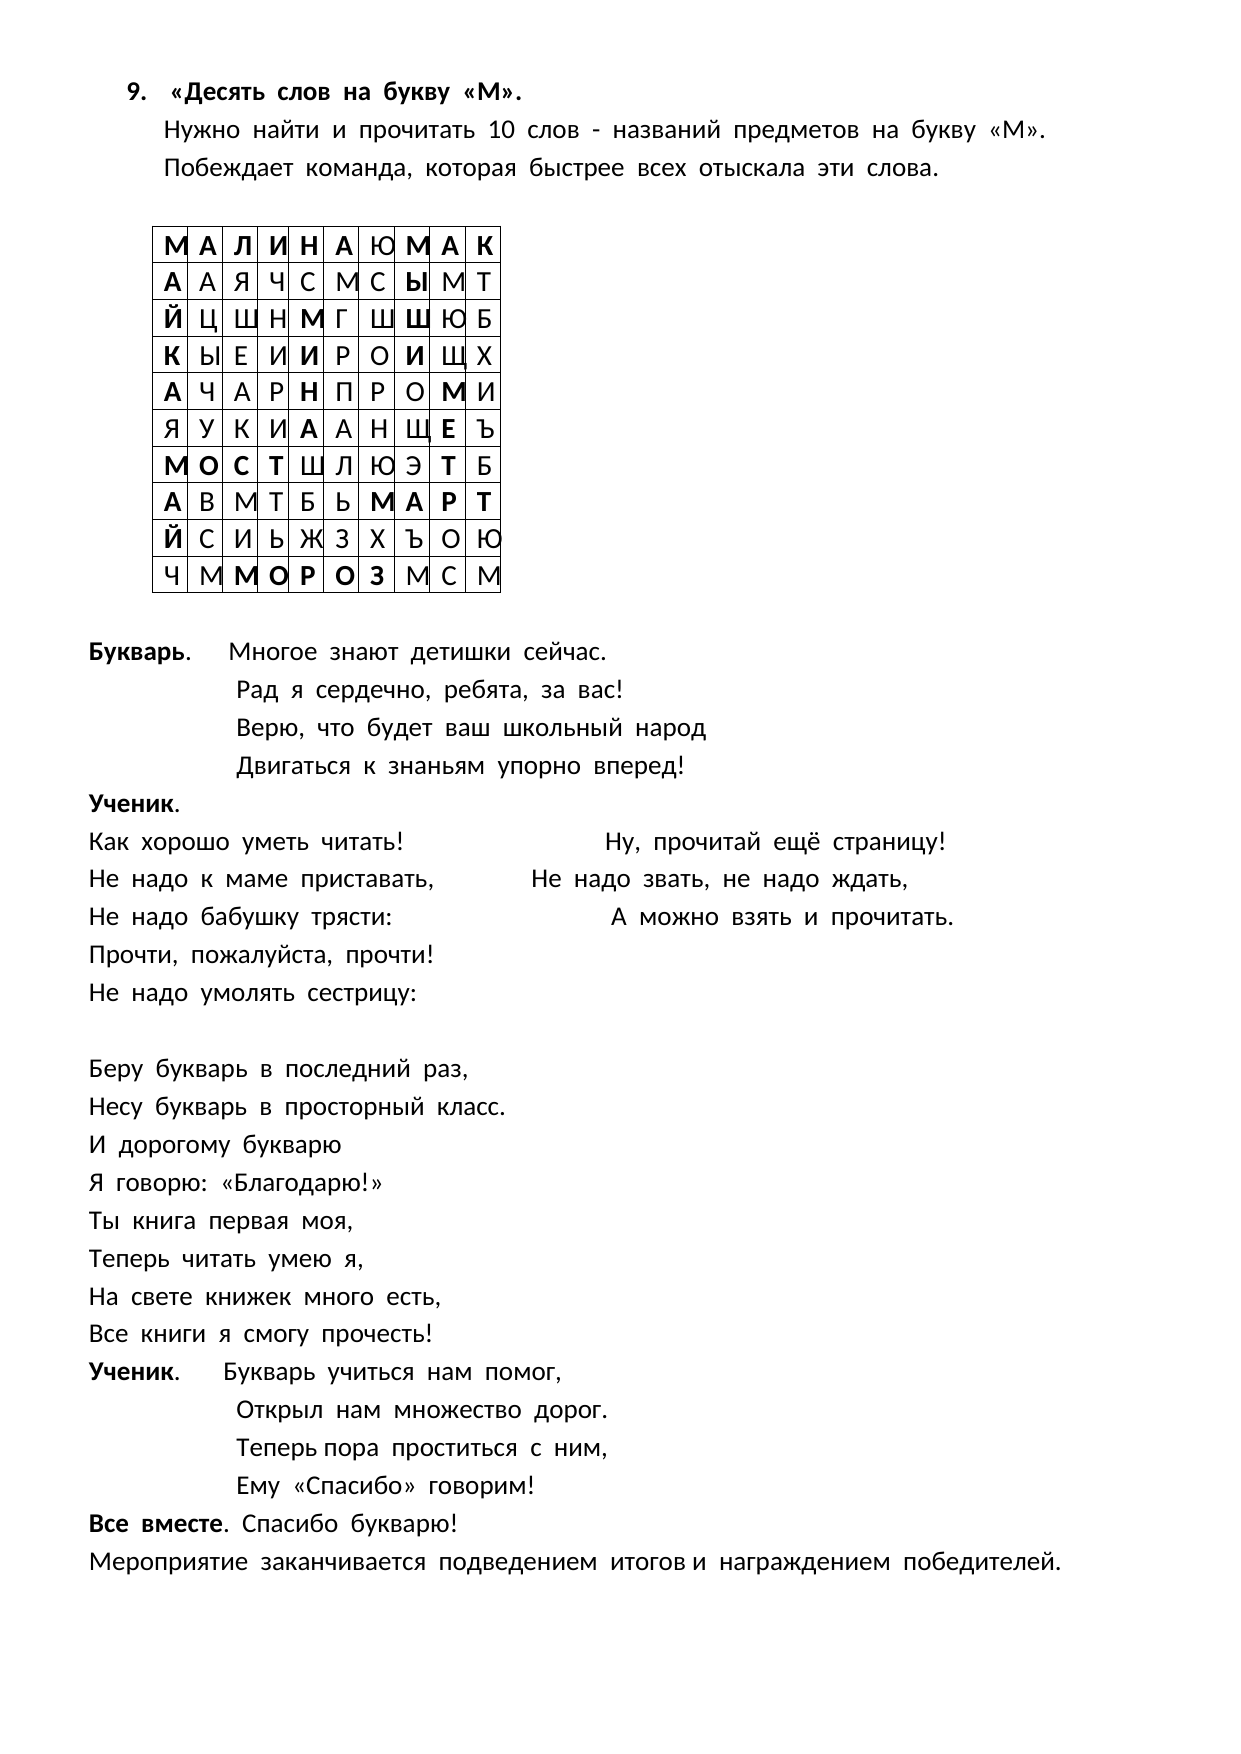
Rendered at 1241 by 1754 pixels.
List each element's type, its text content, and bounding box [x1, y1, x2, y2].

text И дорогому букварю [89, 1127, 1152, 1160]
table_cell Т [258, 447, 288, 482]
table_header Ю [359, 227, 394, 262]
text Верю, что будет ваш школьный народ [89, 710, 1152, 743]
text Букварь. Многое знают детишки сейчас. [89, 634, 1152, 667]
table_cell Е [430, 410, 465, 446]
table_cell К [153, 337, 187, 372]
table_cell Т [466, 263, 500, 299]
table_cell М [430, 263, 465, 299]
text Мероприятие заканчивается подведением итогов и награждением победителей. [89, 1544, 1152, 1577]
table_cell С [223, 447, 257, 482]
table_cell Б [466, 300, 500, 336]
table_cell Ш [223, 300, 257, 336]
table_cell М [188, 557, 222, 592]
table_cell М [430, 373, 465, 409]
table_cell А [289, 410, 323, 446]
table_cell С [359, 263, 394, 299]
table_cell Ы [395, 263, 429, 299]
table_cell Т [258, 483, 288, 519]
table_cell А [188, 263, 222, 299]
table_cell М [359, 483, 394, 519]
table_header М [395, 227, 429, 262]
table_cell Х [466, 337, 500, 372]
text Несу букварь в просторный класс. [89, 1089, 1152, 1122]
text Открыл нам множество дорог. [89, 1392, 1152, 1426]
table_cell Х [359, 520, 394, 556]
table_cell Э [395, 447, 429, 482]
text На свете книжек много есть, [89, 1279, 1152, 1312]
table_cell Ч [188, 373, 222, 409]
table_cell Я [153, 410, 187, 446]
table_cell М [153, 447, 187, 482]
table_cell Н [258, 300, 288, 336]
table_cell Ц [188, 300, 222, 336]
table_cell Ж [289, 520, 323, 556]
text Не надо бабушку трясти: А можно взять и прочитать. [89, 899, 1152, 933]
table_cell О [430, 520, 465, 556]
table_cell О [359, 337, 394, 372]
table_cell Щ [430, 337, 465, 372]
text Беру букварь в последний раз, [89, 1051, 1152, 1084]
list Нужно найти и прочитать 10 слов - названий предметов на букву «М». Побеждает команда, которая быстрее всех отыскала эти слова. [164, 112, 1152, 183]
table_cell Й [153, 520, 187, 556]
table_cell О [258, 557, 288, 592]
table_cell М [223, 557, 257, 592]
table_cell Ш [289, 447, 323, 482]
table_cell А [223, 373, 257, 409]
table_cell П [324, 373, 358, 409]
table_header А [324, 227, 358, 262]
table_header А [188, 227, 222, 262]
text Ему «Спасибо» говорим! [89, 1468, 1152, 1501]
table_cell З [359, 557, 394, 592]
text Рад я сердечно, ребята, за вас! [89, 672, 1152, 705]
text Теперь пора проститься с ним, [89, 1430, 1152, 1463]
table_cell Ш [359, 300, 394, 336]
table_header Л [223, 227, 257, 262]
table_cell А [153, 483, 187, 519]
text Двигаться к знаньям упорно вперед! [89, 748, 1152, 781]
table_cell О [324, 557, 358, 592]
text Не надо умолять сестрицу: [89, 975, 1152, 1008]
table_cell Щ [395, 410, 429, 446]
table_cell Н [359, 410, 394, 446]
text Ученик. [89, 786, 1152, 819]
table_cell М [223, 483, 257, 519]
table_cell О [395, 373, 429, 409]
table_cell Р [430, 483, 465, 519]
table_cell И [395, 337, 429, 372]
table_cell Ы [188, 337, 222, 372]
table_cell А [395, 483, 429, 519]
table_cell Г [324, 300, 358, 336]
table_cell Ч [258, 263, 288, 299]
text Теперь читать умею я, [89, 1241, 1152, 1274]
table_cell О [188, 447, 222, 482]
table_cell Ъ [466, 410, 500, 446]
table_cell М [395, 557, 429, 592]
table_cell Й [153, 300, 187, 336]
table_cell Б [289, 483, 323, 519]
text Все вместе. Спасибо букварю! [89, 1506, 1152, 1539]
table_header И [258, 227, 288, 262]
table_header А [430, 227, 465, 262]
table_cell Ш [395, 300, 429, 336]
table_cell М [466, 557, 500, 592]
table_cell Ю [466, 520, 500, 556]
table_cell Я [223, 263, 257, 299]
table_cell Р [289, 557, 323, 592]
table_cell И [466, 373, 500, 409]
text Ученик. Букварь учиться нам помог, [89, 1354, 1152, 1388]
table_cell Ь [324, 483, 358, 519]
table_cell А [153, 263, 187, 299]
table_cell Б [466, 447, 500, 482]
table_cell Т [430, 447, 465, 482]
list «Десять слов на букву «М». [126, 74, 1152, 107]
text Как хорошо уметь читать! Ну, прочитай ещё страницу! [89, 824, 1152, 857]
table_cell И [258, 337, 288, 372]
table_cell Р [258, 373, 288, 409]
table_cell Ч [153, 557, 187, 592]
table_cell З [324, 520, 358, 556]
table_cell А [324, 410, 358, 446]
text Прочти, пожалуйста, прочти! [89, 937, 1152, 971]
table_cell Ю [430, 300, 465, 336]
table_cell М [324, 263, 358, 299]
table_cell С [289, 263, 323, 299]
table_cell Р [359, 373, 394, 409]
table_cell С [430, 557, 465, 592]
table_cell И [289, 337, 323, 372]
table_cell Т [466, 483, 500, 519]
table_cell Е [223, 337, 257, 372]
table_cell С [188, 520, 222, 556]
text Ты книга первая моя, [89, 1203, 1152, 1236]
table_cell В [188, 483, 222, 519]
table_cell Л [324, 447, 358, 482]
table_cell И [223, 520, 257, 556]
table_cell Н [289, 373, 323, 409]
text Не надо к маме приставать, Не надо звать, не надо ждать, [89, 862, 1152, 895]
table_cell К [223, 410, 257, 446]
text Я говорю: «Благодарю!» [89, 1165, 1152, 1198]
table_header К [466, 227, 500, 262]
table_cell И [258, 410, 288, 446]
table_header М [153, 227, 187, 262]
text Все книги я смогу прочесть! [89, 1317, 1152, 1350]
table_cell Ъ [395, 520, 429, 556]
table_cell М [289, 300, 323, 336]
table_cell Ю [359, 447, 394, 482]
table_cell А [153, 373, 187, 409]
table_header Н [289, 227, 323, 262]
table_cell У [188, 410, 222, 446]
table_cell Р [324, 337, 358, 372]
table_cell Ь [258, 520, 288, 556]
